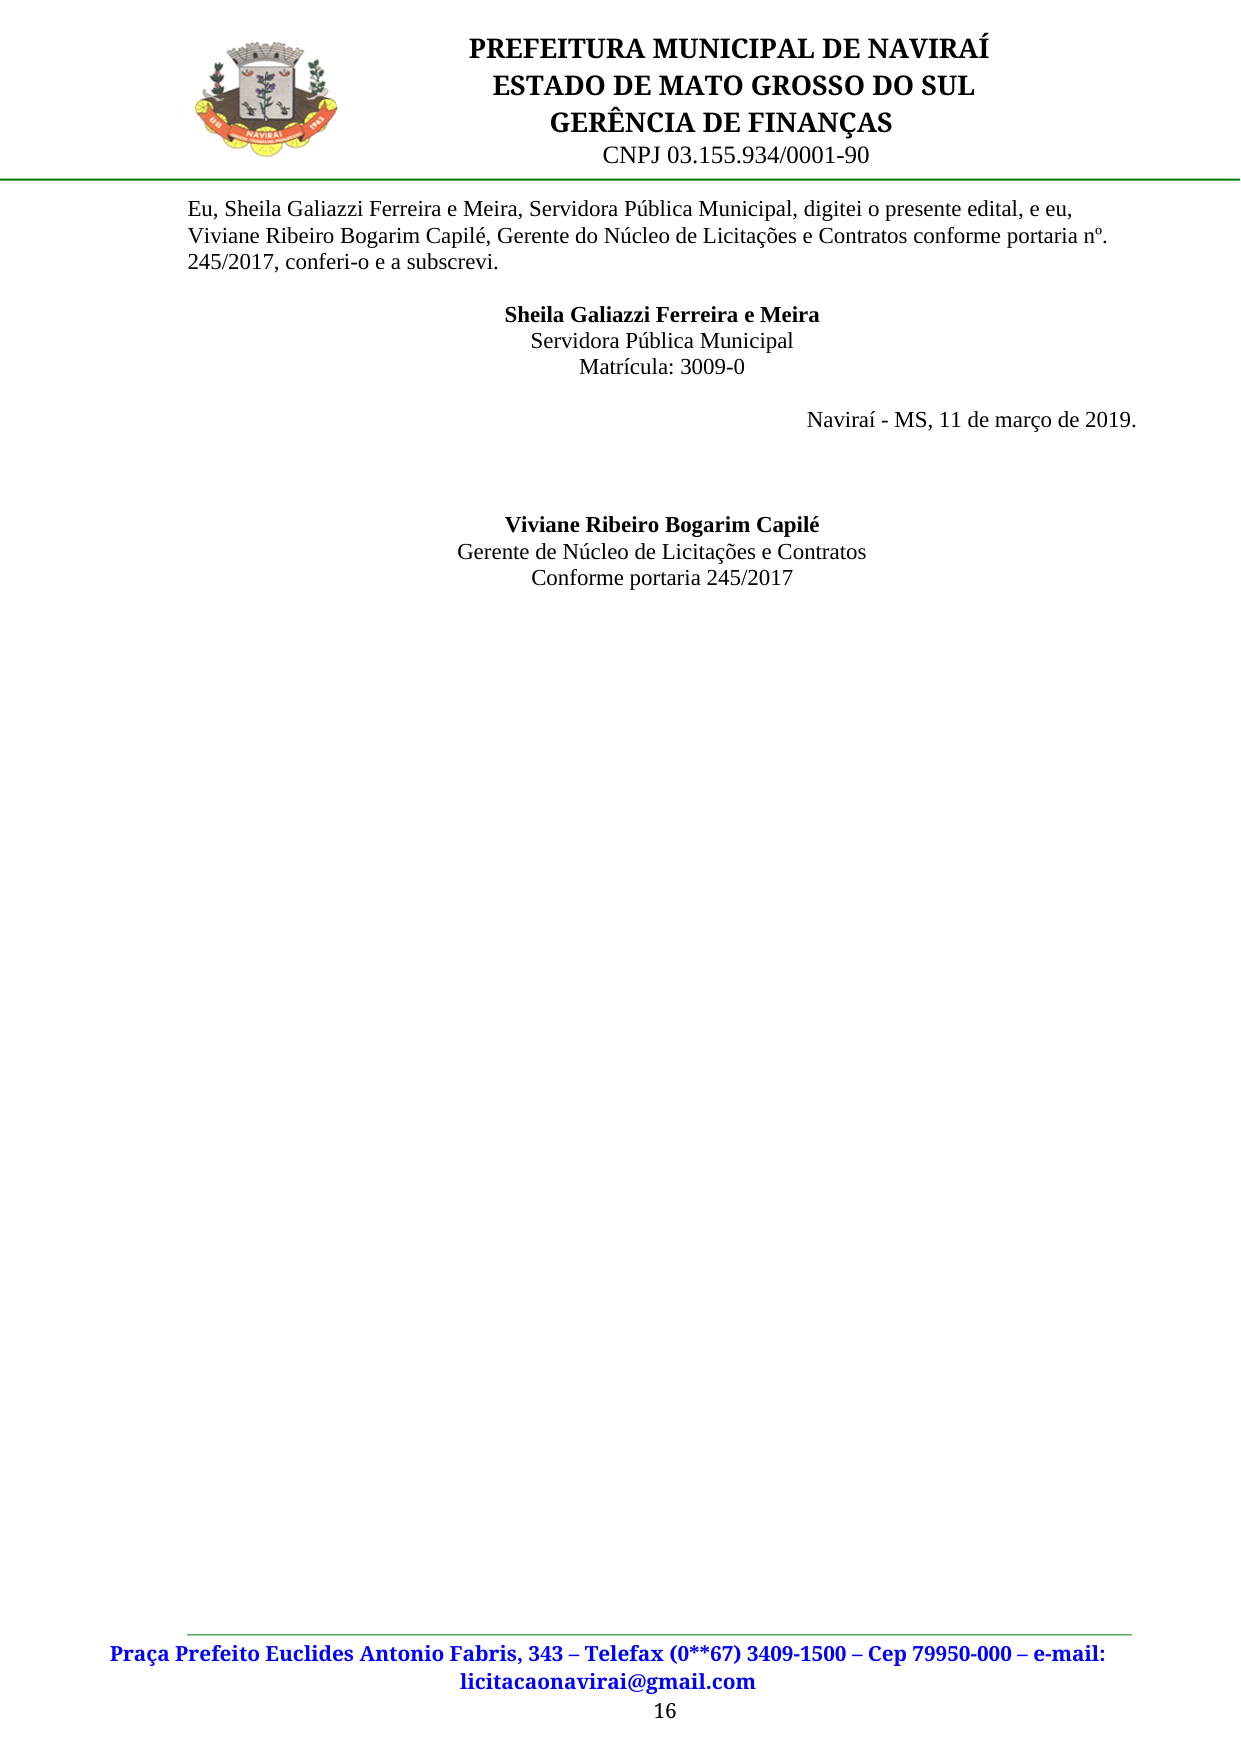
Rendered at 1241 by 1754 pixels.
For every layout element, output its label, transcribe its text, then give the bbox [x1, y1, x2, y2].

text Servidora Pública Municipal [187, 327, 1137, 353]
text Sheila Galiazzi Ferreira e Meira [187, 301, 1137, 327]
text Gerente de Núcleo de Licitações e Contratos [187, 538, 1137, 564]
text Eu, Sheila Galiazzi Ferreira e Meira, Servidora Pública Municipal, digitei o presente edital, e eu, Viviane Ribeiro Bogarim Capilé, Gerente do Núcleo de Licitações e Contratos conforme portaria nº. 245/2017, conferi-o e a subscrevi. [187, 195, 1137, 274]
text Viviane Ribeiro Bogarim Capilé [187, 512, 1137, 538]
text Matrícula: 3009-0 [187, 353, 1137, 380]
text Naviraí - MS, 11 de março de 2019. [187, 406, 1137, 432]
text Conforme portaria 245/2017 [187, 564, 1137, 591]
